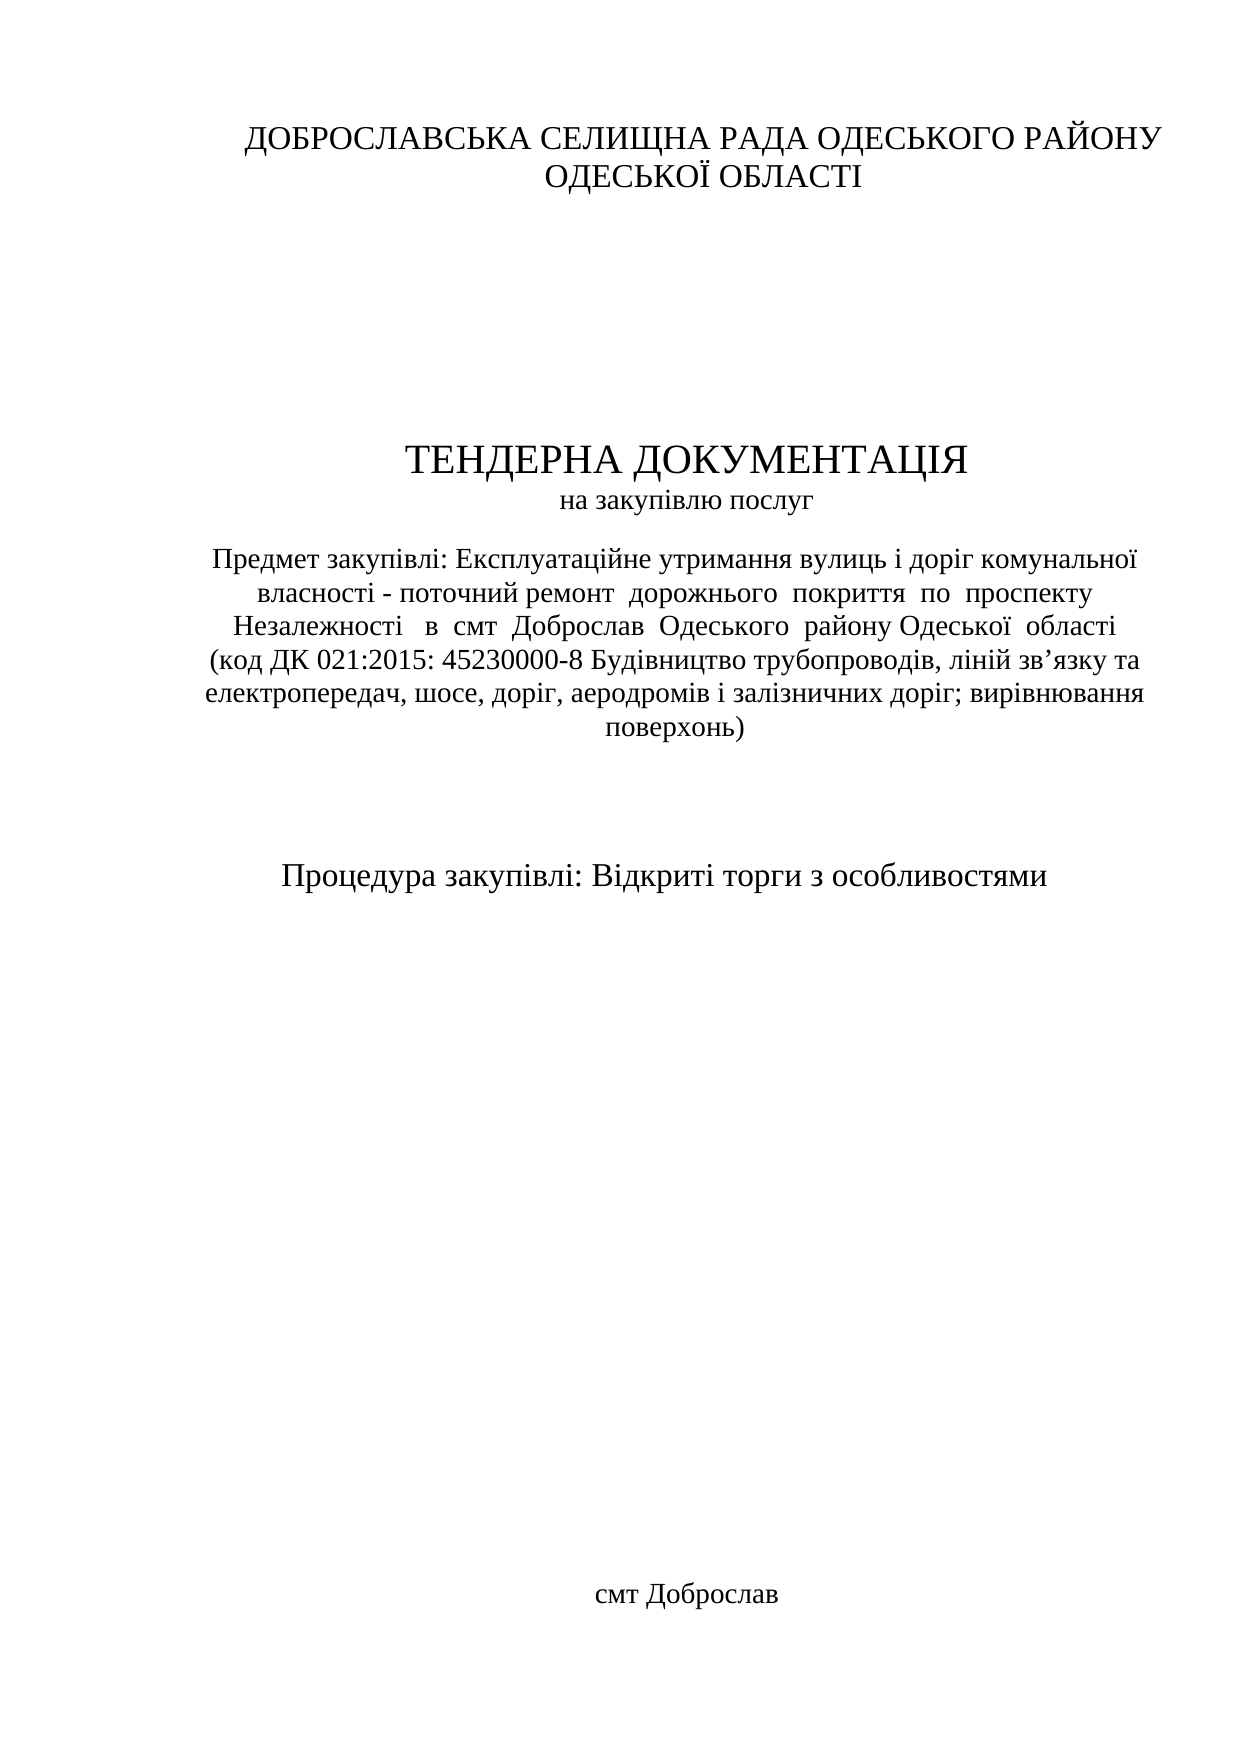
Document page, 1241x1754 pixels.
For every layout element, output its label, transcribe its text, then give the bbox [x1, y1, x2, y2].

text Процедура закупівлі: Відкриті торги з особливостями [177, 855, 1196, 893]
text ДОБРОСЛАВСЬКА СЕЛИЩНА РАДА ОДЕСЬКОГО РАЙОНУ ОДЕСЬКОЇ ОБЛАСТІ [211, 118, 1196, 195]
text на закупівлю послуг [177, 482, 1196, 516]
text смт Доброслав [177, 1576, 1196, 1610]
text ТЕНДЕРНА ДОКУМЕНТАЦІЯ [177, 434, 1196, 482]
table_header Предмет закупівлі: Експлуатаційне утримання вулиць і доріг комунальної власності - поточний ремонт дорожнього покриття по проспекту Незалежності в смт Доброслав Одеського району Одеської області (код ДК 021:2015: 45230000-8 Будівництво трубопроводів, ліній зв’язку та електропередач, шосе, доріг, аеродромів і залізничних доріг; вирівнювання поверхонь) [176, 540, 1174, 744]
